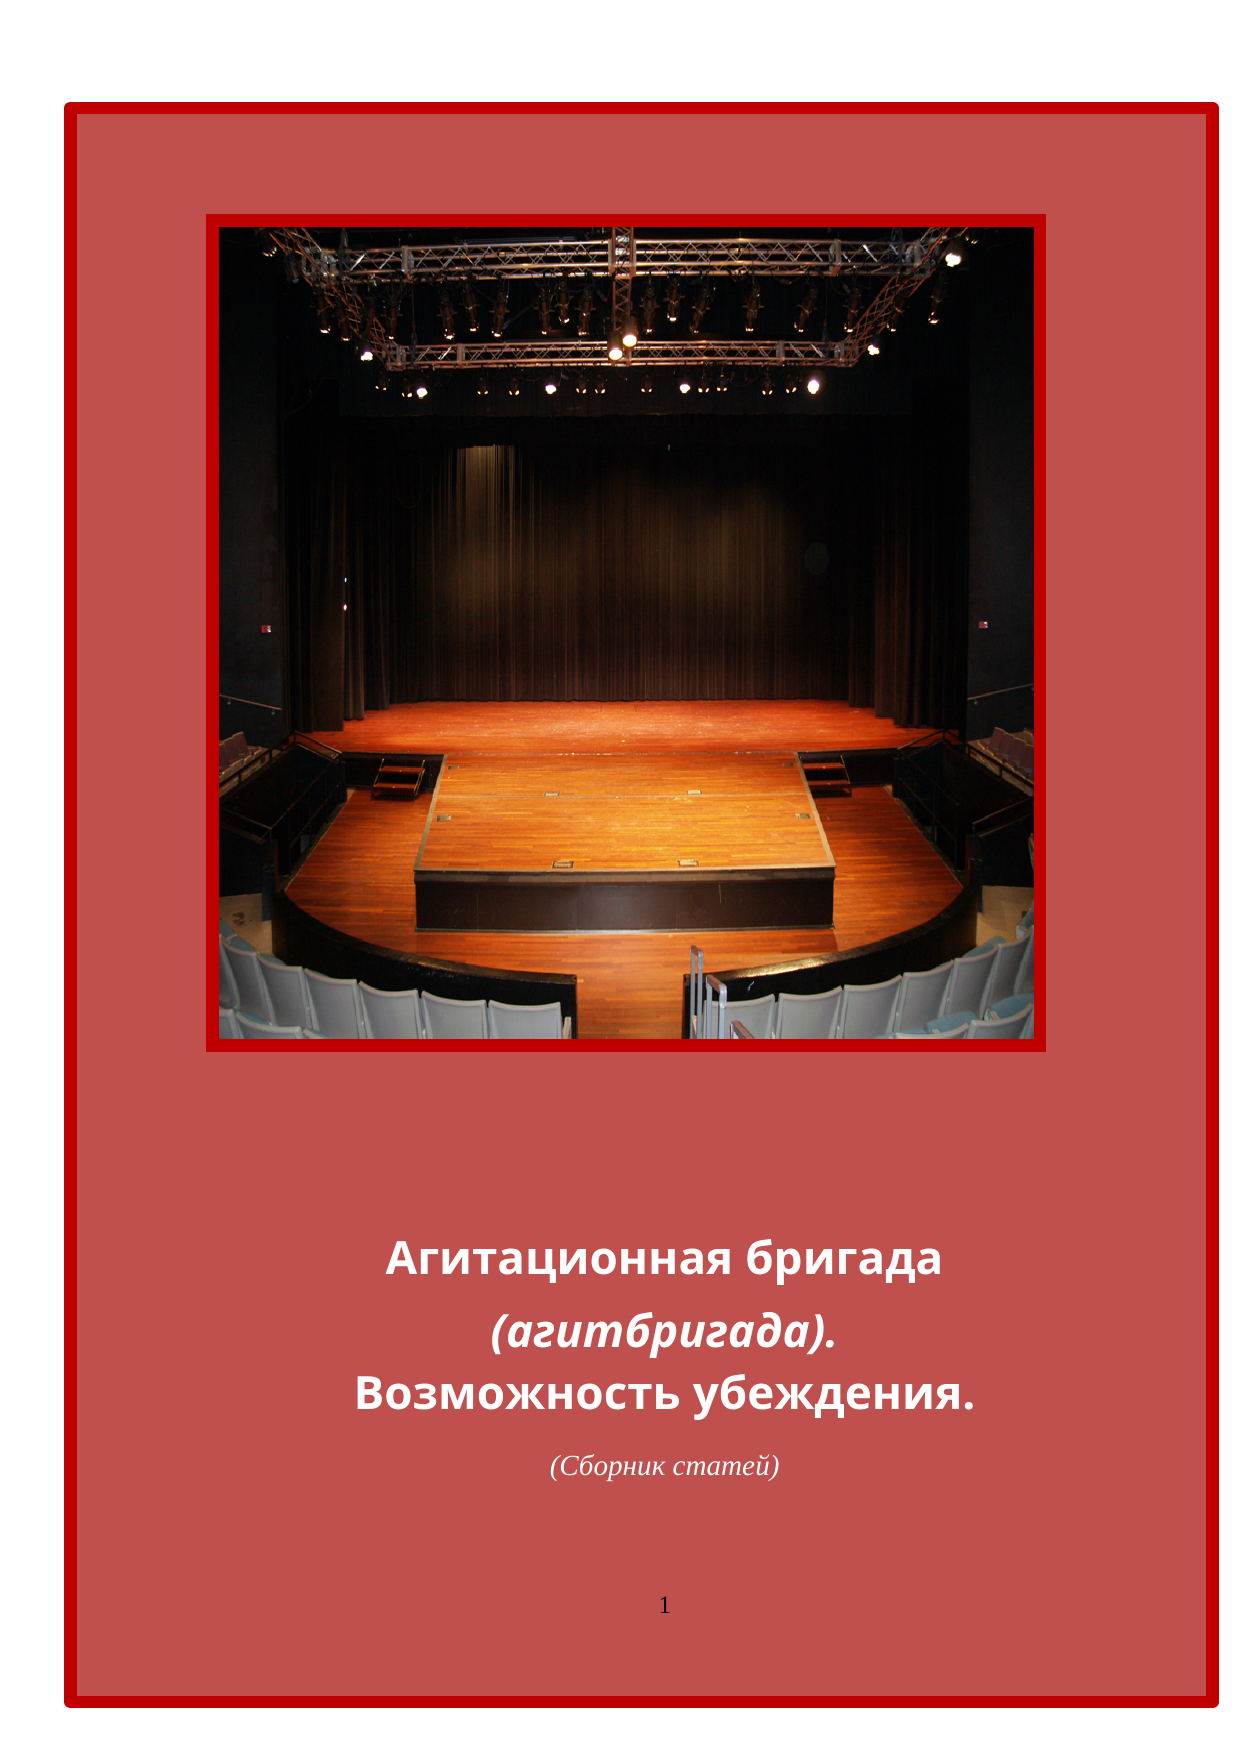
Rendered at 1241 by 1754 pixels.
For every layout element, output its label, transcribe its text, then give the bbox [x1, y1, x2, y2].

picture [219, 227, 1034, 1039]
text Возможность убеждения. [133, 1361, 1196, 1423]
text (Сборник статей) [133, 1448, 1196, 1482]
text (агитбригада). [133, 1298, 1196, 1361]
text Агитационная бригада [133, 1226, 1196, 1288]
